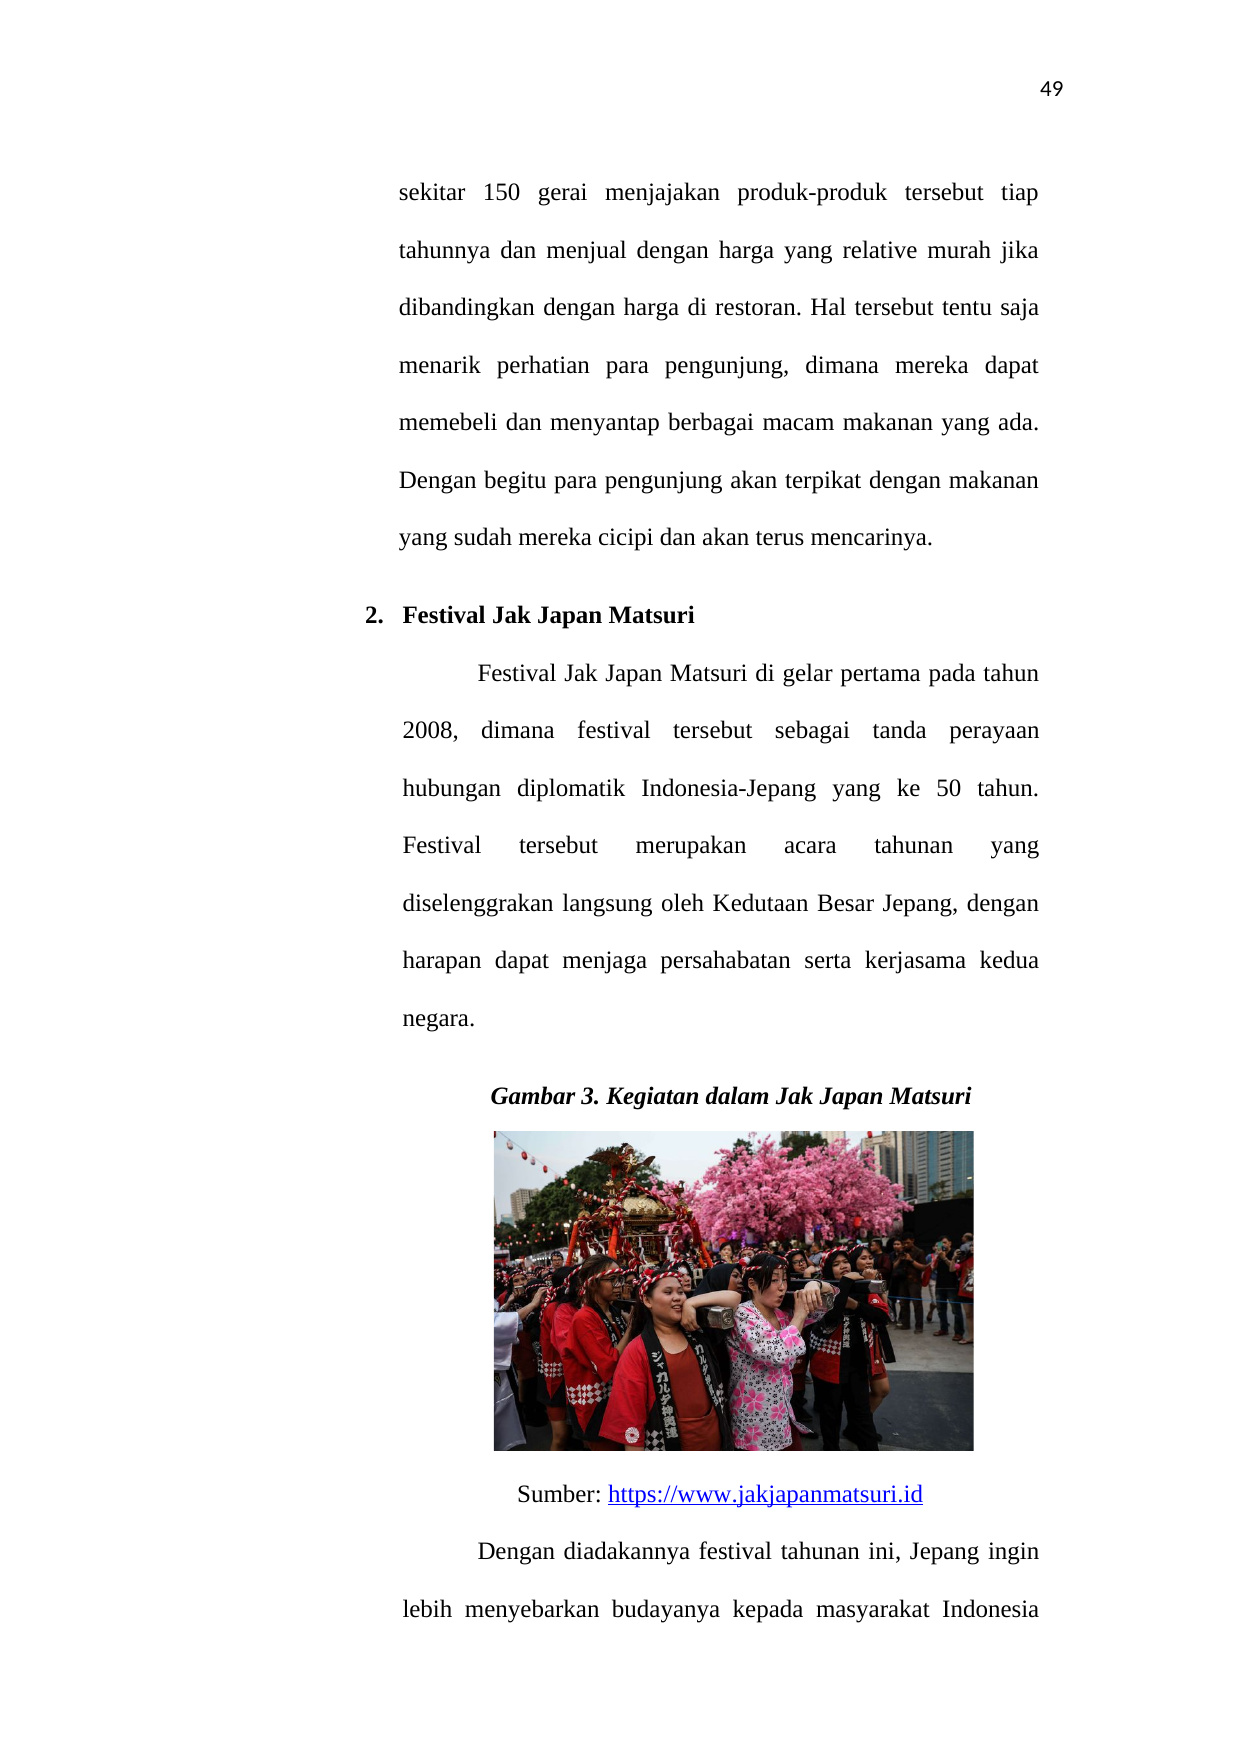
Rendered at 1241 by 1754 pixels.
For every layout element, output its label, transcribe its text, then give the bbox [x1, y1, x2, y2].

list Festival Jak Japan Matsuri [365, 601, 1039, 629]
text Gambar 3. Kegiatan dalam Jak Japan Matsuri [399, 1081, 1063, 1110]
list Festival Jak Japan Matsuri di gelar pertama pada tahun 2008, dimana festival tersebut sebagai tanda perayaan hubungan diplomatik Indonesia-Jepang yang ke 50 tahun. Festival tersebut merupakan acara tahunan yang diselenggrakan langsung oleh Kedutaan Besar Jepang, dengan harapan dapat menjaga persahabatan serta kerjasama kedua negara. [402, 658, 1039, 1032]
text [399, 177, 1039, 551]
list Sumber: https://www.jakjapanmatsuri.id [402, 1479, 1039, 1507]
picture [493, 1131, 974, 1451]
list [402, 1536, 1039, 1622]
